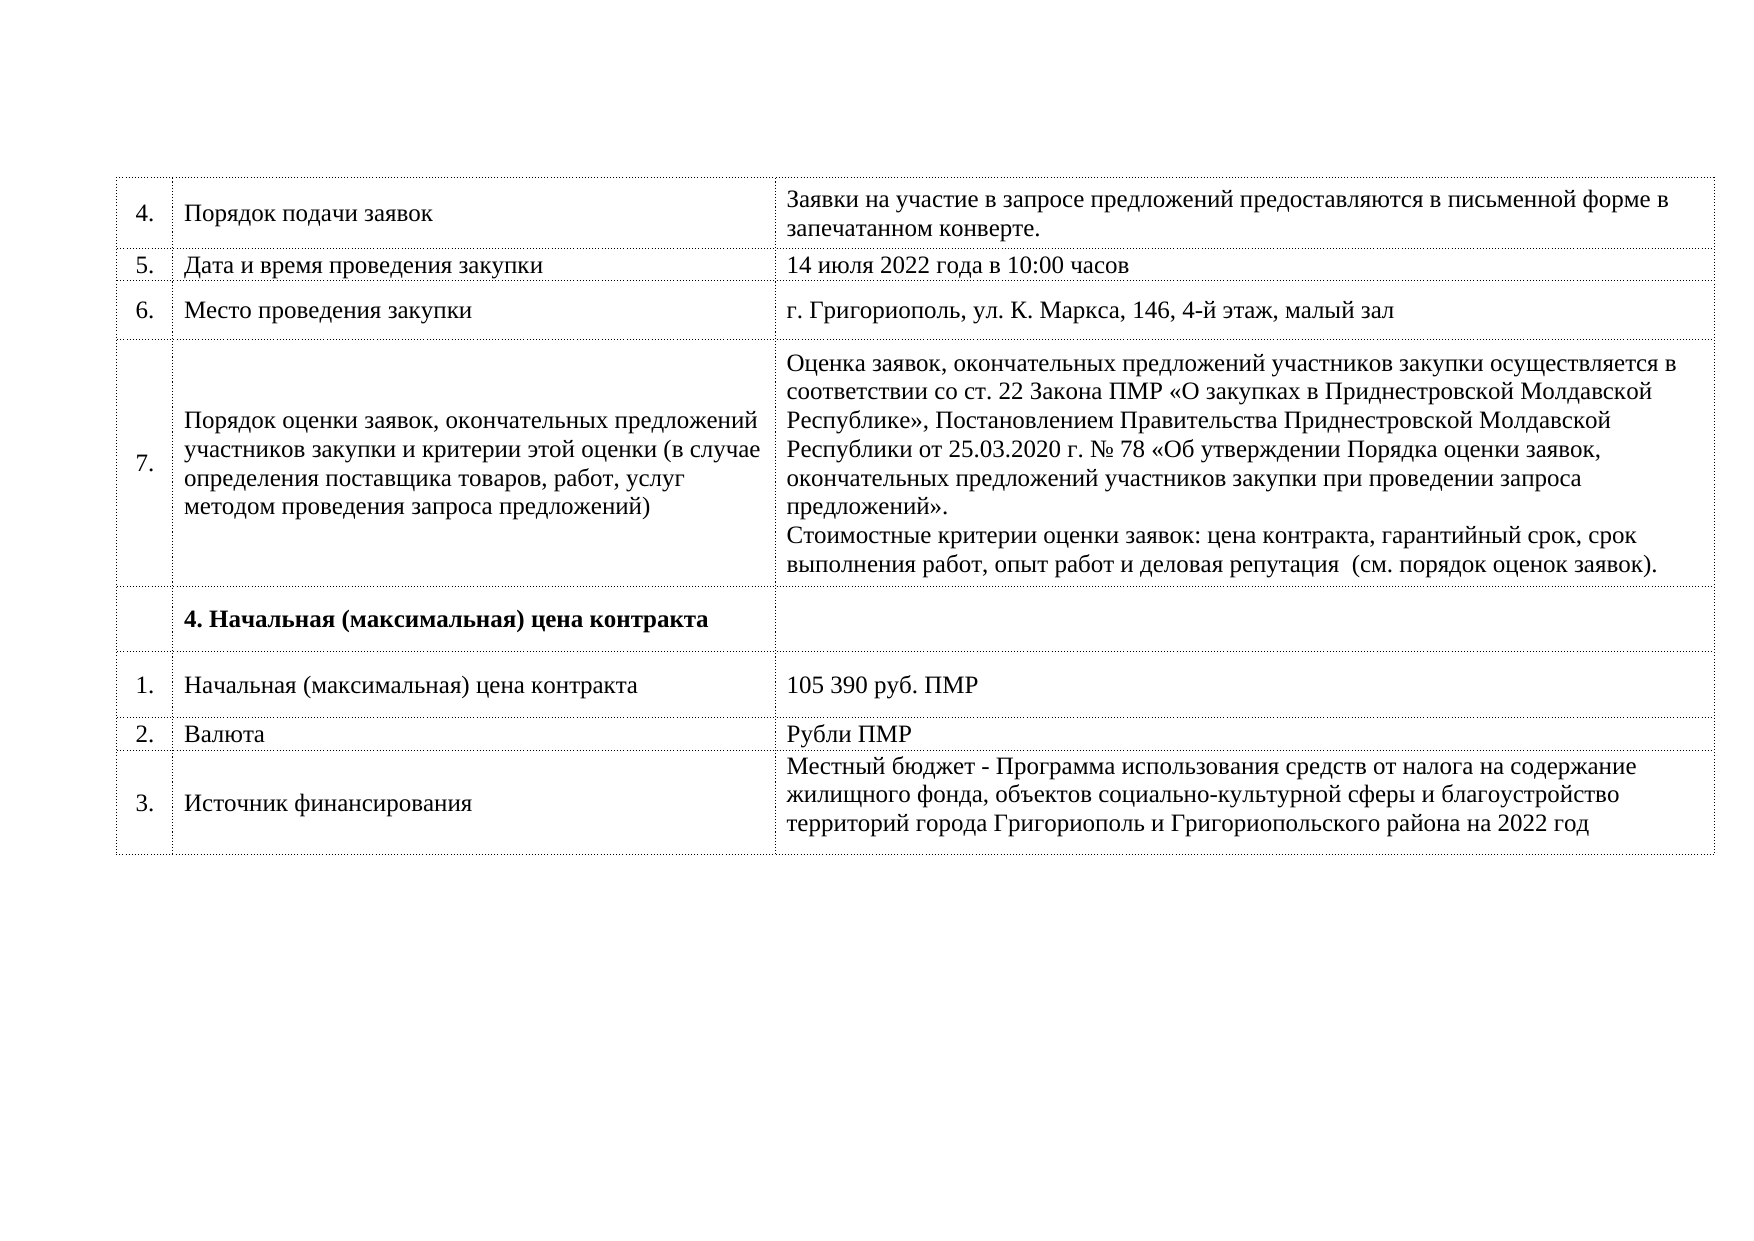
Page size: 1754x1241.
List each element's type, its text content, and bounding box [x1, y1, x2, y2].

table_cell Источник финансирования [173, 750, 775, 854]
table_cell Дата и время проведения закупки [173, 248, 775, 280]
table_cell [117, 586, 173, 651]
table_cell Местный бюджет - Программа использования средств от налога на содержание жилищного фонда, объектов социально-культурной сферы и благоустройство территорий города Григориополь и Григориопольского района на 2022 год [775, 750, 1714, 854]
table_cell Место проведения закупки [173, 280, 775, 339]
table_cell 105 390 руб. ПМР [775, 651, 1714, 717]
table_cell 7. [117, 339, 173, 586]
table_cell 4. Начальная (максимальная) цена контракта [173, 586, 775, 651]
table_cell 2. [117, 717, 173, 750]
table_cell Порядок оценки заявок, окончательных предложений участников закупки и критерии этой оценки (в случае определения поставщика товаров, работ, услуг методом проведения запроса предложений) [173, 339, 775, 586]
table_cell Порядок подачи заявок [173, 177, 775, 247]
table_cell 5. [117, 248, 173, 280]
table_cell Рубли ПМР [775, 717, 1714, 750]
table_cell Начальная (максимальная) цена контракта [173, 651, 775, 717]
table_cell Оценка заявок, окончательных предложений участников закупки осуществляется в соответствии со ст. 22 Закона ПМР «О закупках в Приднестровской Молдавской Республике», Постановлением Правительства Приднестровской Молдавской Республики от 25.03.2020 г. № 78 «Об утверждении Порядка оценки заявок, окончательных предложений участников закупки при проведении запроса предложений». Стоимостные критерии оценки заявок: цена контракта, гарантийный срок, срок выполнения работ, опыт работ и деловая репутация (см. порядок оценок заявок). [775, 339, 1714, 586]
table_cell 3. [117, 750, 173, 854]
table_cell 1. [117, 651, 173, 717]
table_cell Валюта [173, 717, 775, 750]
table_cell [775, 586, 1714, 651]
table_cell 4. [117, 177, 173, 247]
table_cell 14 июля 2022 года в 10:00 часов [775, 248, 1714, 280]
table_cell 6. [117, 280, 173, 339]
table_cell Заявки на участие в запросе предложений предоставляются в письменной форме в запечатанном конверте. [775, 177, 1714, 247]
table_cell г. Григориополь, ул. К. Маркса, 146, 4-й этаж, малый зал [775, 280, 1714, 339]
